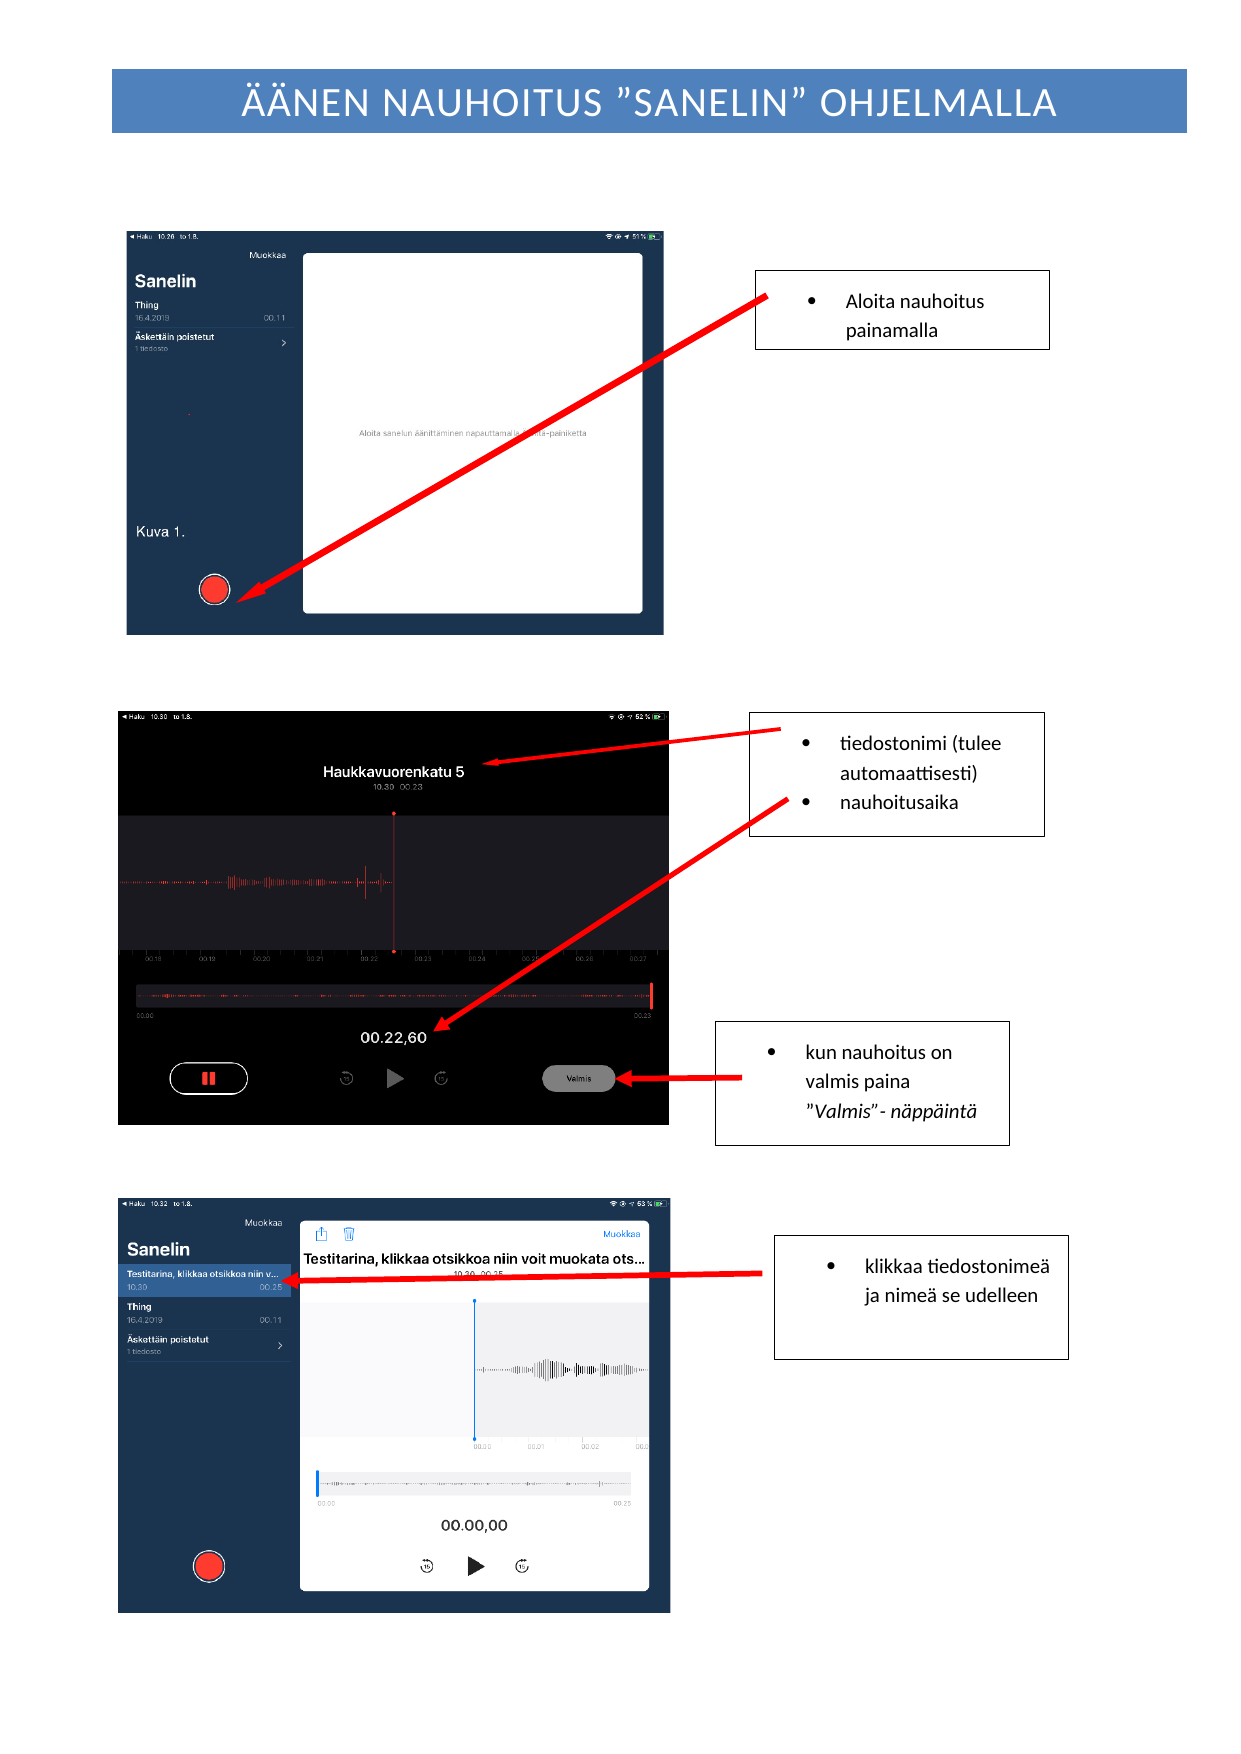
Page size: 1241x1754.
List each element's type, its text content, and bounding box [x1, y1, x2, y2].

picture [126, 231, 664, 635]
text Äänen nauhoitus ”Sanelin” ohjelmalla [118, 76, 1181, 127]
picture [118, 711, 669, 1125]
picture [118, 1198, 671, 1613]
